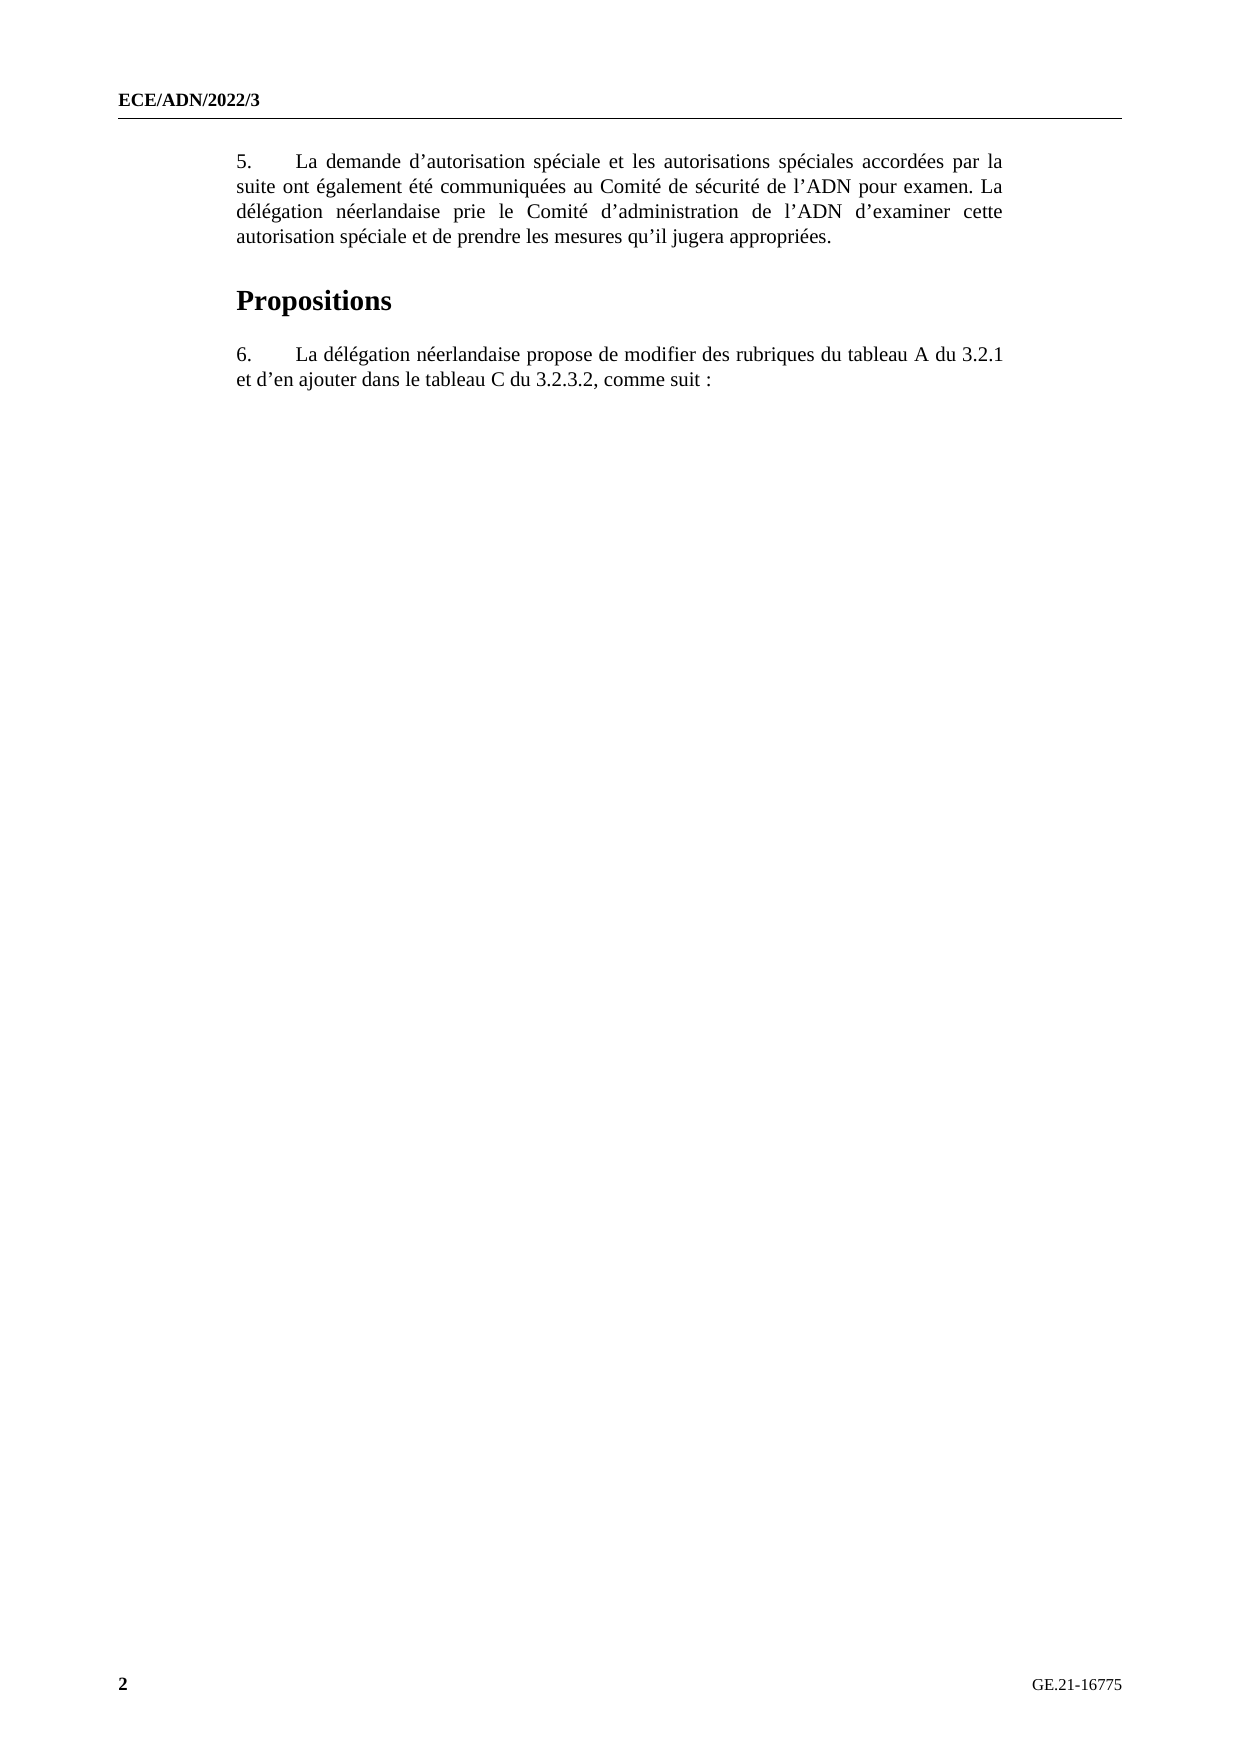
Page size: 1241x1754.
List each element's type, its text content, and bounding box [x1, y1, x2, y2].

text 6. La délégation néerlandaise propose de modifier des rubriques du tableau A du 3.2.1 et d’en ajouter dans le tableau C du 3.2.3.2, comme suit : [236, 341, 1004, 391]
text Propositions [118, 285, 1004, 316]
text 5. La demande d’autorisation spéciale et les autorisations spéciales accordées par la suite ont également été communiquées au Comité de sécurité de l’ADN pour examen. La délégation néerlandaise prie le Comité d’administration de l’ADN d’examiner cette autorisation spéciale et de prendre les mesures qu’il jugera appropriées. [236, 148, 1004, 248]
